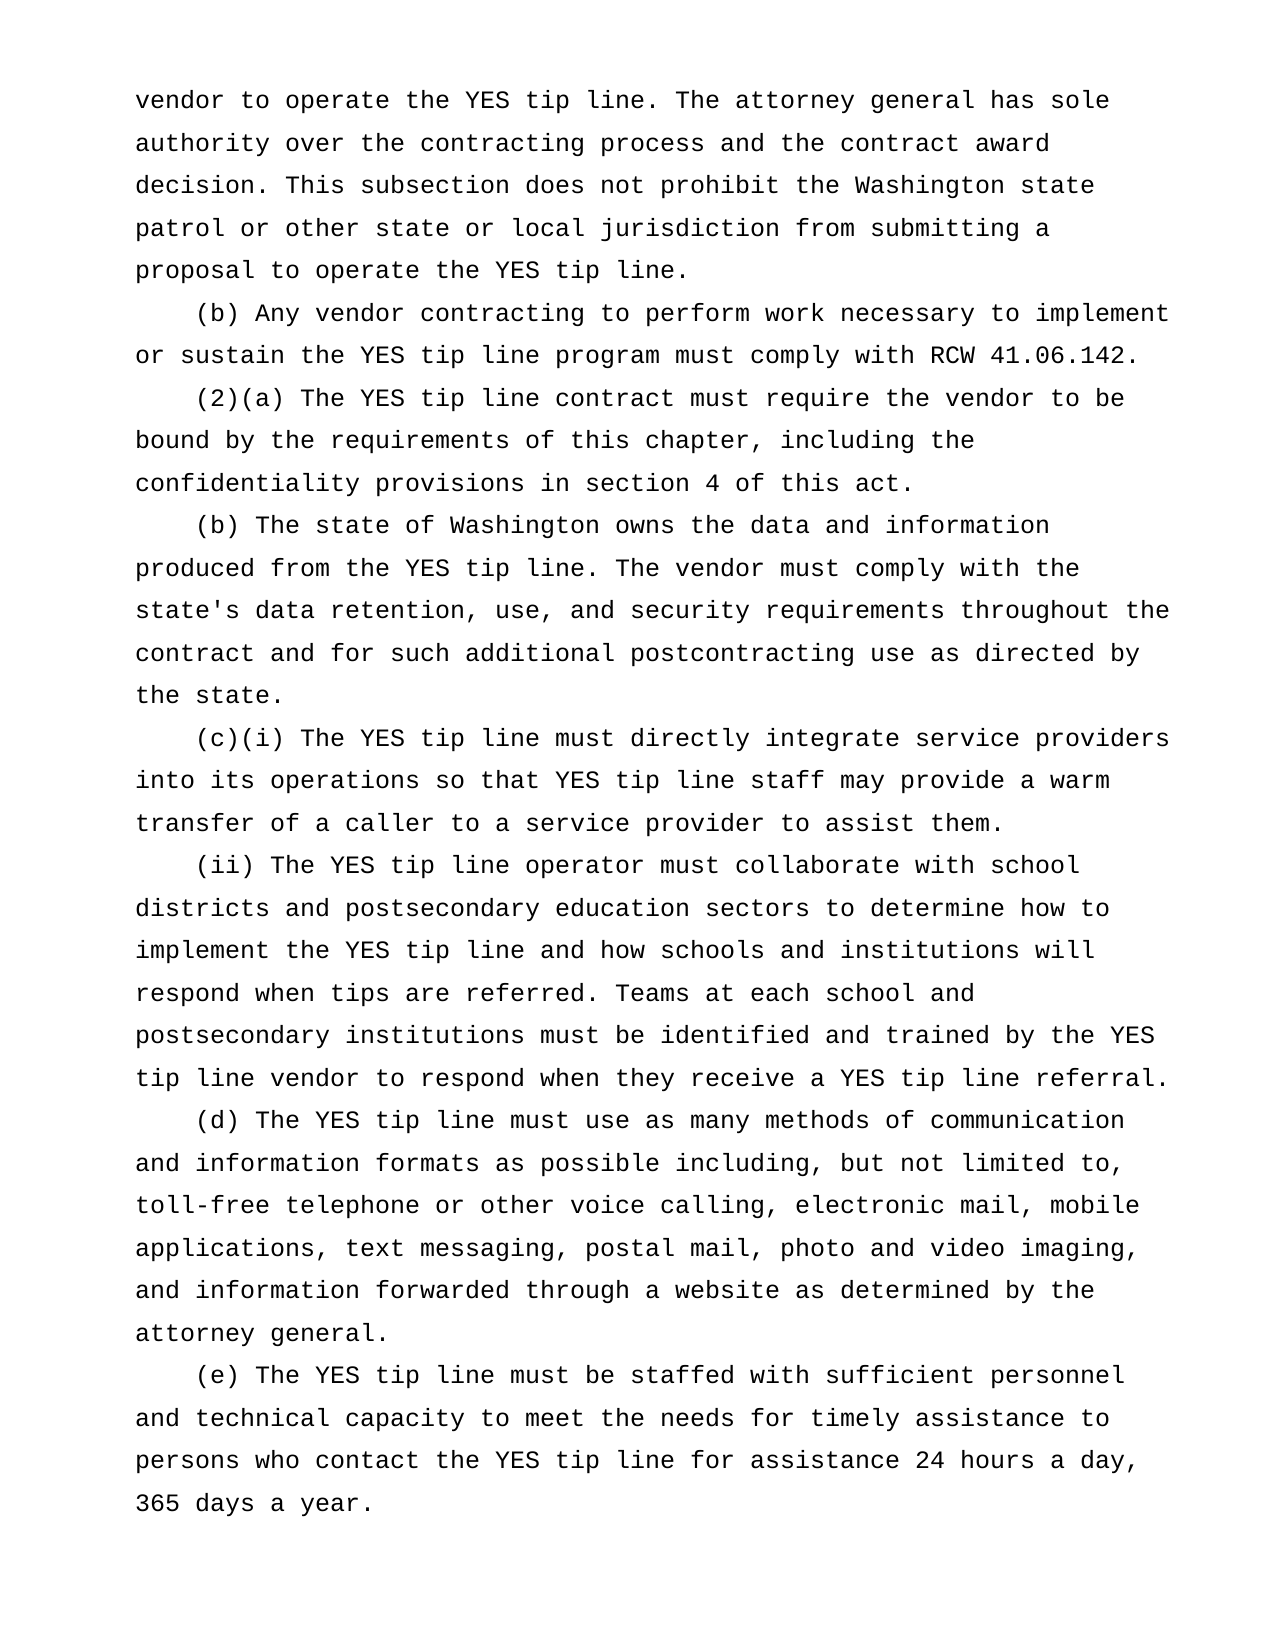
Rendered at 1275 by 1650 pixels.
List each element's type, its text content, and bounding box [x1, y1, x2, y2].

text (2)(a) The YES tip line contract must require the vendor to be bound by the requirements of this chapter, including the confidentiality provisions in section 4 of this act. [135, 372, 1170, 500]
text (e) The YES tip line must be staffed with sufficient personnel and technical capacity to meet the needs for timely assistance to persons who contact the YES tip line for assistance 24 hours a day, 365 days a year. [135, 1350, 1170, 1520]
text (b) The state of Washington owns the data and information produced from the YES tip line. The vendor must comply with the state's data retention, use, and security requirements throughout the contract and for such additional postcontracting use as directed by the state. [135, 500, 1170, 712]
text (ii) The YES tip line operator must collaborate with school districts and postsecondary education sectors to determine how to implement the YES tip line and how schools and institutions will respond when tips are referred. Teams at each school and postsecondary institutions must be identified and trained by the YES tip line vendor to respond when they receive a YES tip line referral. [135, 840, 1170, 1095]
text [135, 75, 1170, 287]
text (b) Any vendor contracting to perform work necessary to implement or sustain the YES tip line program must comply with RCW 41.06.142. [135, 287, 1170, 372]
text (d) The YES tip line must use as many methods of communication and information formats as possible including, but not limited to, toll-free telephone or other voice calling, electronic mail, mobile applications, text messaging, postal mail, photo and video imaging, and information forwarded through a website as determined by the attorney general. [135, 1095, 1170, 1350]
text (c)(i) The YES tip line must directly integrate service providers into its operations so that YES tip line staff may provide a warm transfer of a caller to a service provider to assist them. [135, 712, 1170, 840]
